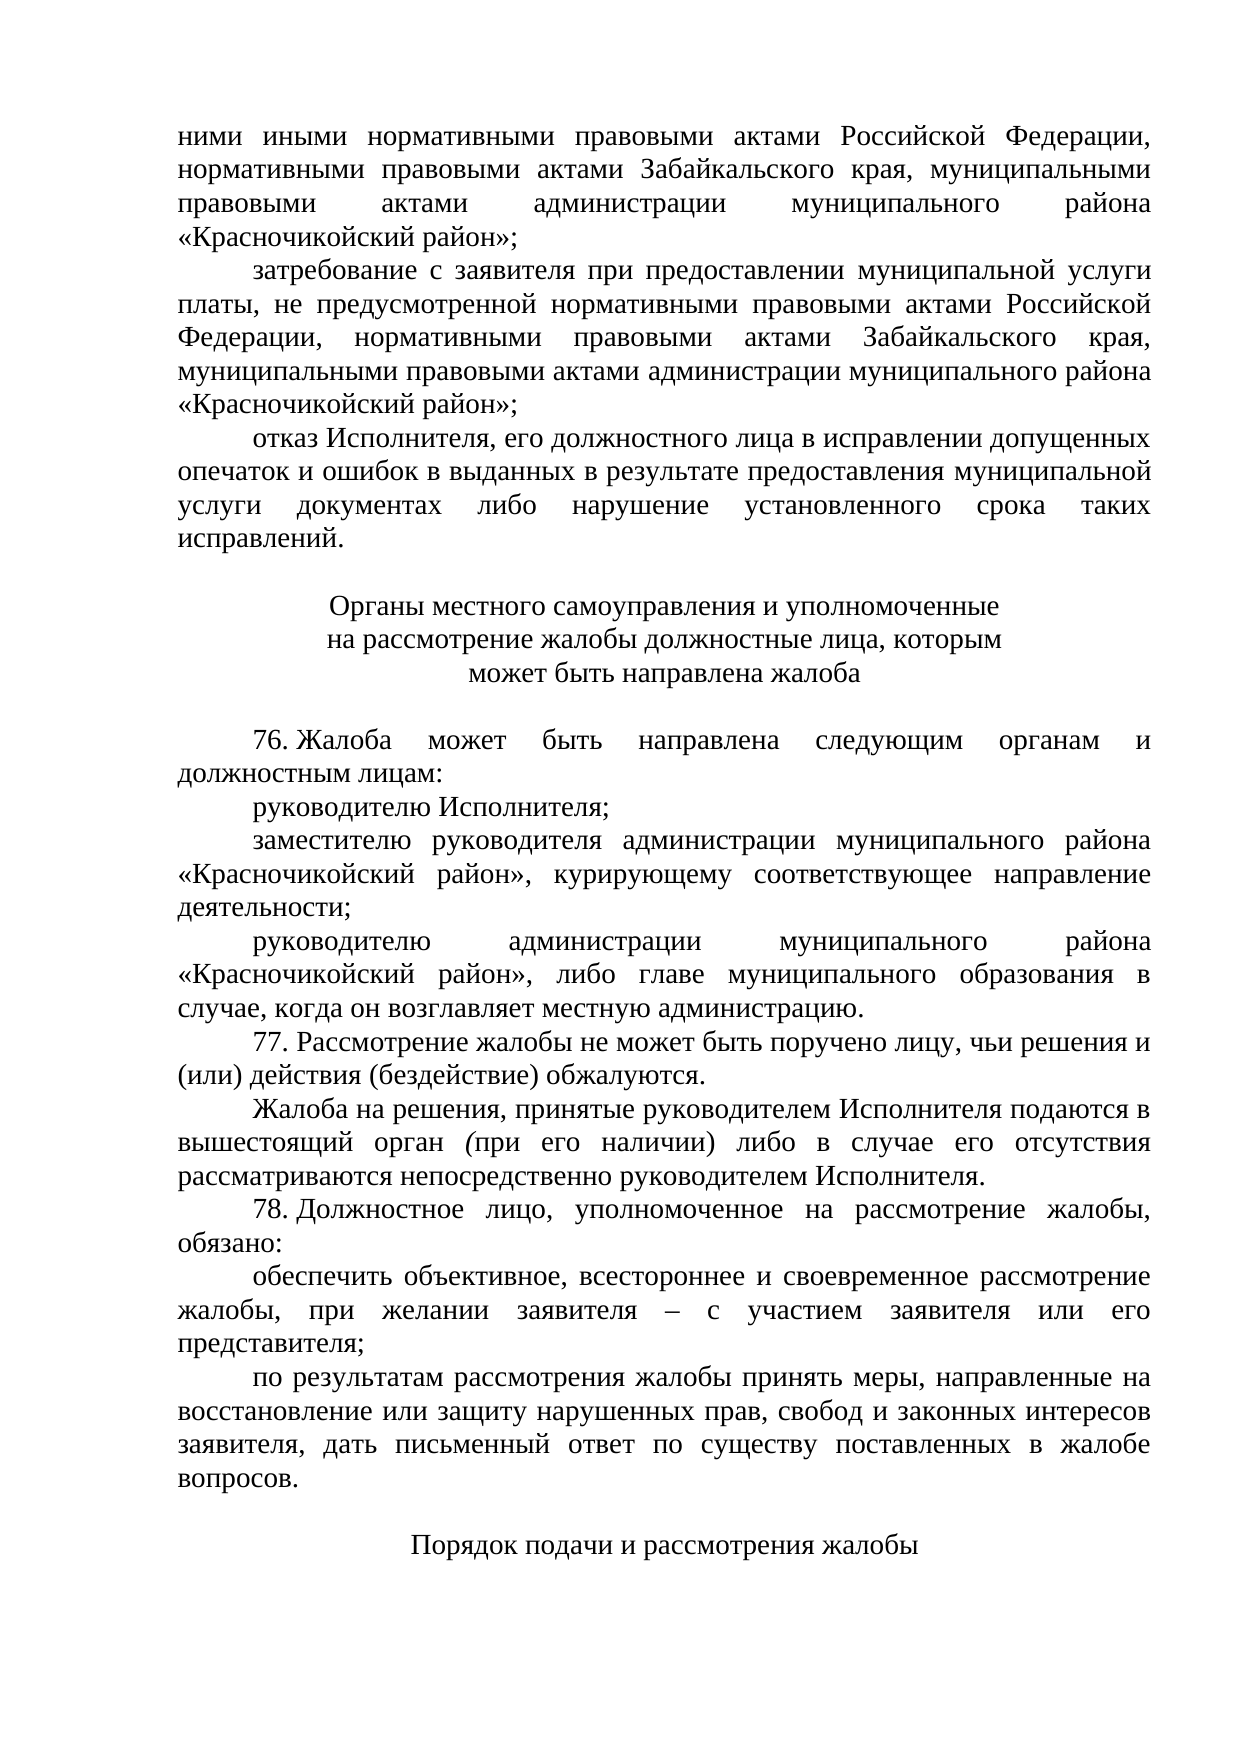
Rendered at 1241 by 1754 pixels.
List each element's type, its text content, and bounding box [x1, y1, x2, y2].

text Органы местного самоуправления и уполномоченные [177, 588, 1152, 621]
text Порядок подачи и рассмотрения жалобы [177, 1527, 1152, 1560]
text отказ Исполнителя, его должностного лица в исправлении допущенных опечаток и ошибок в выданных в результате предоставления муниципальной услуги документах либо нарушение установленного срока таких исправлений. [177, 420, 1152, 554]
text Жалоба на решения, принятые руководителем Исполнителя подаются в вышестоящий орган (при его наличии) либо в случае его отсутствия рассматриваются непосредственно руководителем Исполнителя. [177, 1091, 1152, 1191]
text руководителю Исполнителя; [177, 789, 1152, 822]
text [177, 118, 1152, 252]
text затребование с заявителя при предоставлении муниципальной услуги платы, не предусмотренной нормативными правовыми актами Российской Федерации, нормативными правовыми актами Забайкальского края, муниципальными правовыми актами администрации муниципального района «Красночикойский район»; [177, 252, 1152, 420]
text по результатам рассмотрения жалобы принять меры, направленные на восстановление или защиту нарушенных прав, свобод и законных интересов заявителя, дать письменный ответ по существу поставленных в жалобе вопросов. [177, 1359, 1152, 1493]
text руководителю администрации муниципального района «Красночикойский район», либо главе муниципального образования в случае, когда он возглавляет местную администрацию. [177, 923, 1152, 1024]
text на рассмотрение жалобы должностные лица, которым [177, 621, 1152, 655]
text 78. Должностное лицо, уполномоченное на рассмотрение жалобы, обязано: [177, 1191, 1152, 1258]
text обеспечить объективное, всестороннее и своевременное рассмотрение жалобы, при желании заявителя – с участием заявителя или его представителя; [177, 1258, 1152, 1359]
text 76. Жалоба может быть направлена следующим органам и должностным лицам: [177, 722, 1152, 789]
text 77. Рассмотрение жалобы не может быть поручено лицу, чьи решения и (или) действия (бездействие) обжалуются. [177, 1024, 1152, 1091]
text может быть направлена жалоба [177, 655, 1152, 688]
text заместителю руководителя администрации муниципального района «Красночикойский район», курирующему соответствующее направление деятельности; [177, 822, 1152, 923]
